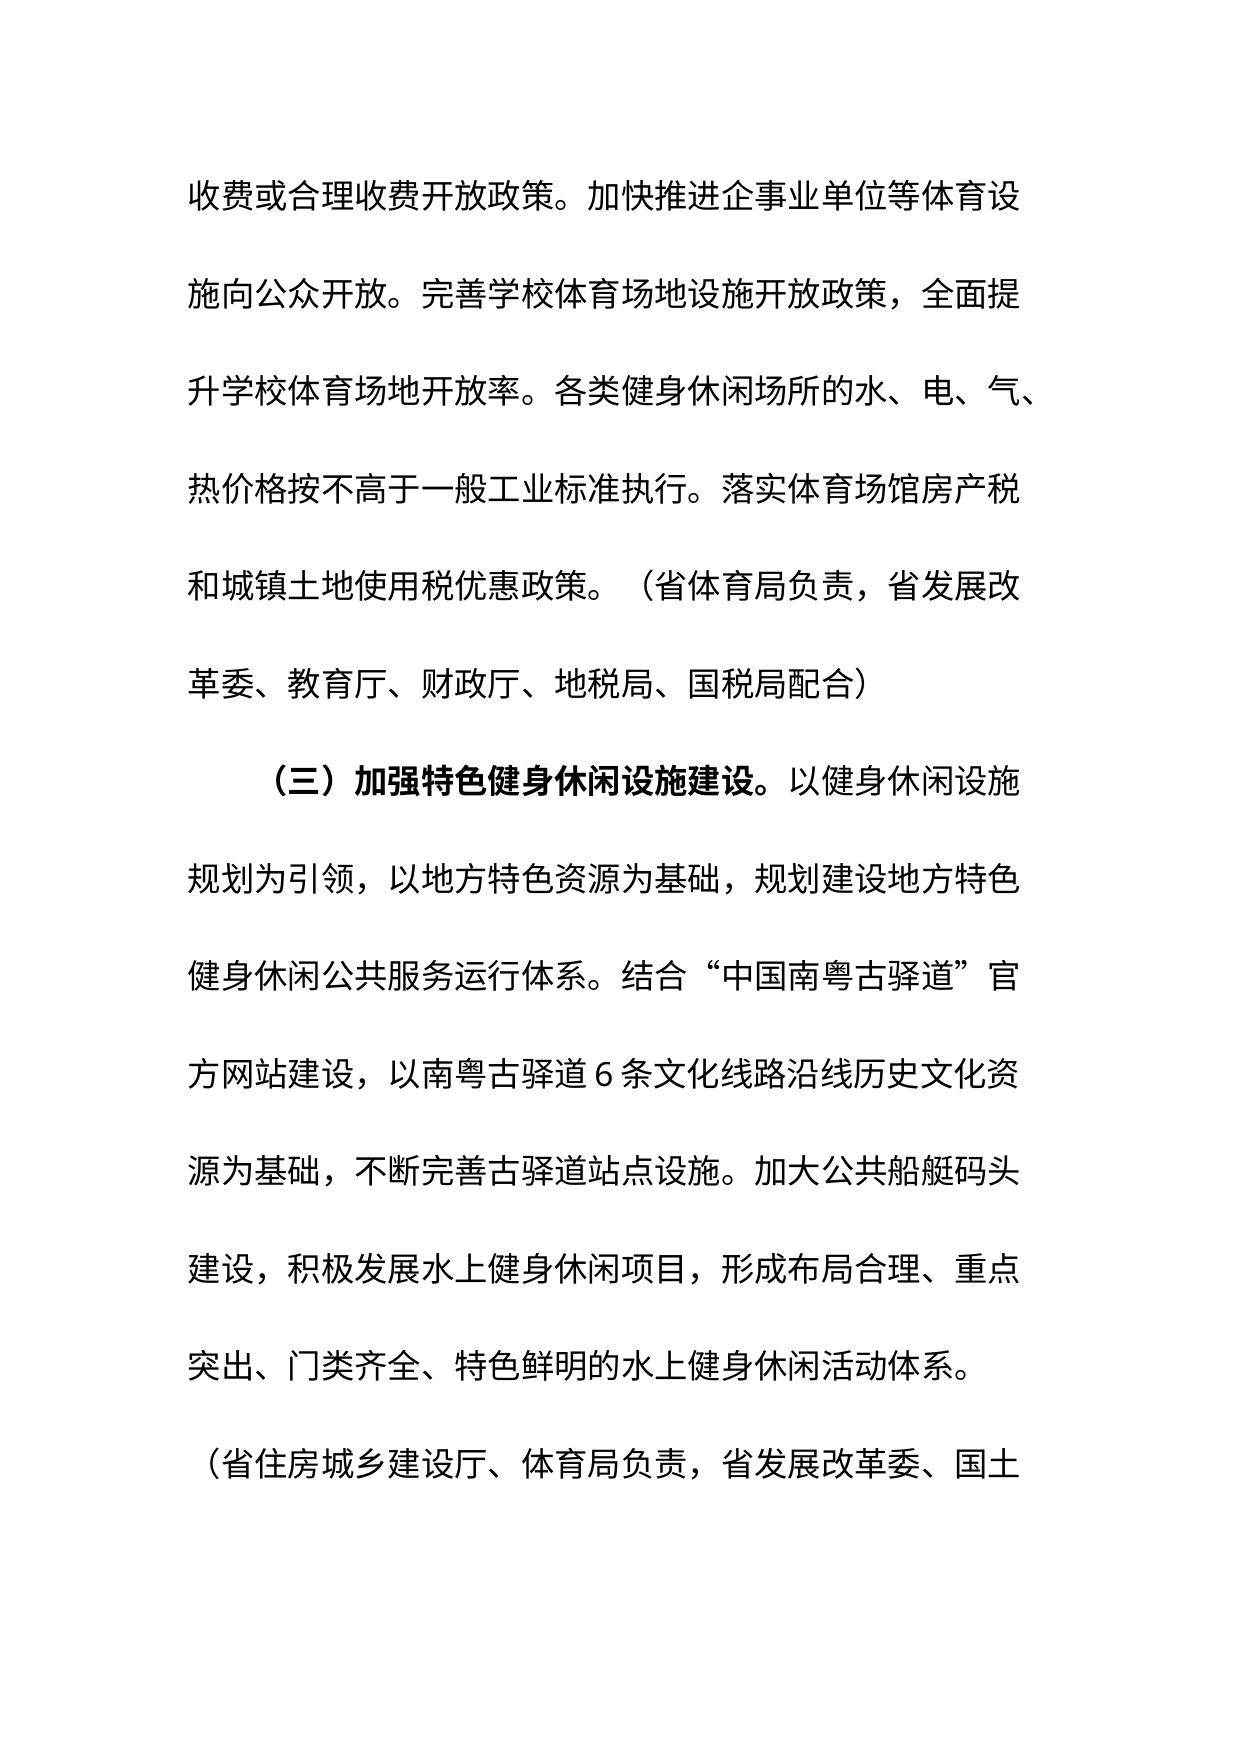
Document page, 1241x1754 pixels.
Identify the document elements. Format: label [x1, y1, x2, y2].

text [187, 162, 1053, 1494]
